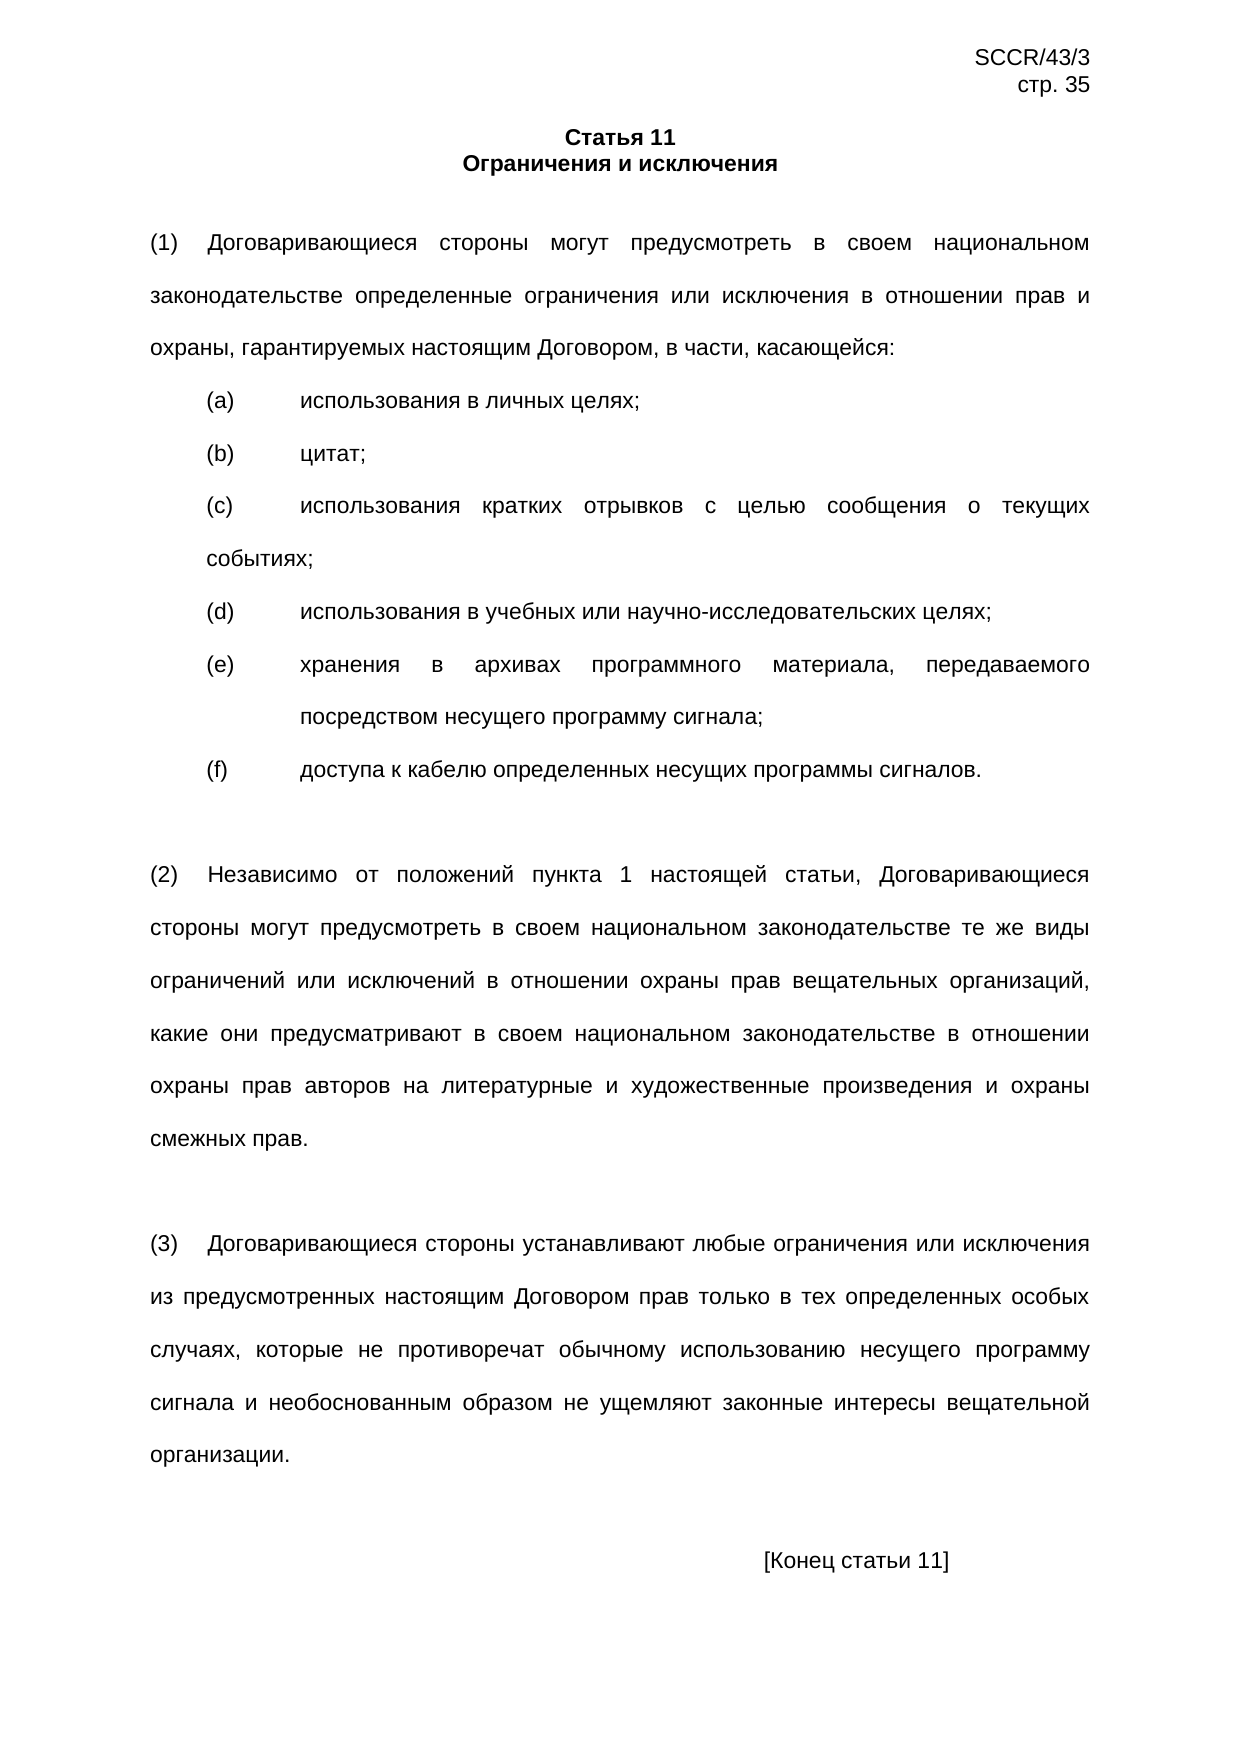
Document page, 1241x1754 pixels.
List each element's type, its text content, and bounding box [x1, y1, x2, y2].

text (d) использования в учебных или научно-исследовательских целях; [206, 598, 1090, 624]
text [Конец статьи 11] [622, 1547, 1090, 1573]
text (3) Договаривающиеся стороны устанавливают любые ограничения или исключения из предусмотренных настоящим Договором прав только в тех определенных особых случаях, которые не противоречат обычному использованию несущего программу сигнала и необоснованным образом не ущемляют законные интересы вещательной организации. [150, 1230, 1090, 1467]
text (2) Независимо от положений пункта 1 настоящей статьи, Договаривающиеся стороны могут предусмотреть в своем национальном законодательстве те же виды ограничений или исключений в отношении охраны прав вещательных организаций, какие они предусматривают в своем национальном законодательстве в отношении охраны прав авторов на литературные и художественные произведения и охраны смежных прав. [150, 861, 1090, 1151]
text (f) доступа к кабелю определенных несущих программы сигналов. [206, 756, 1090, 782]
text (c) использования кратких отрывков с целью сообщения о текущих событиях; [206, 492, 1090, 571]
text (b) цитат; [206, 440, 1090, 466]
text (e) хранения в архивах программного материала, передаваемого посредством несущего программу сигнала; [206, 651, 1090, 729]
text (a) использования в личных целях; [206, 387, 1090, 413]
subtitle Статья 11 Ограничения и исключения [150, 123, 1090, 176]
text (1) Договаривающиеся стороны могут предусмотреть в своем национальном законодательстве определенные ограничения или исключения в отношении прав и охраны, гарантируемых настоящим Договором, в части, касающейся: [150, 229, 1090, 361]
